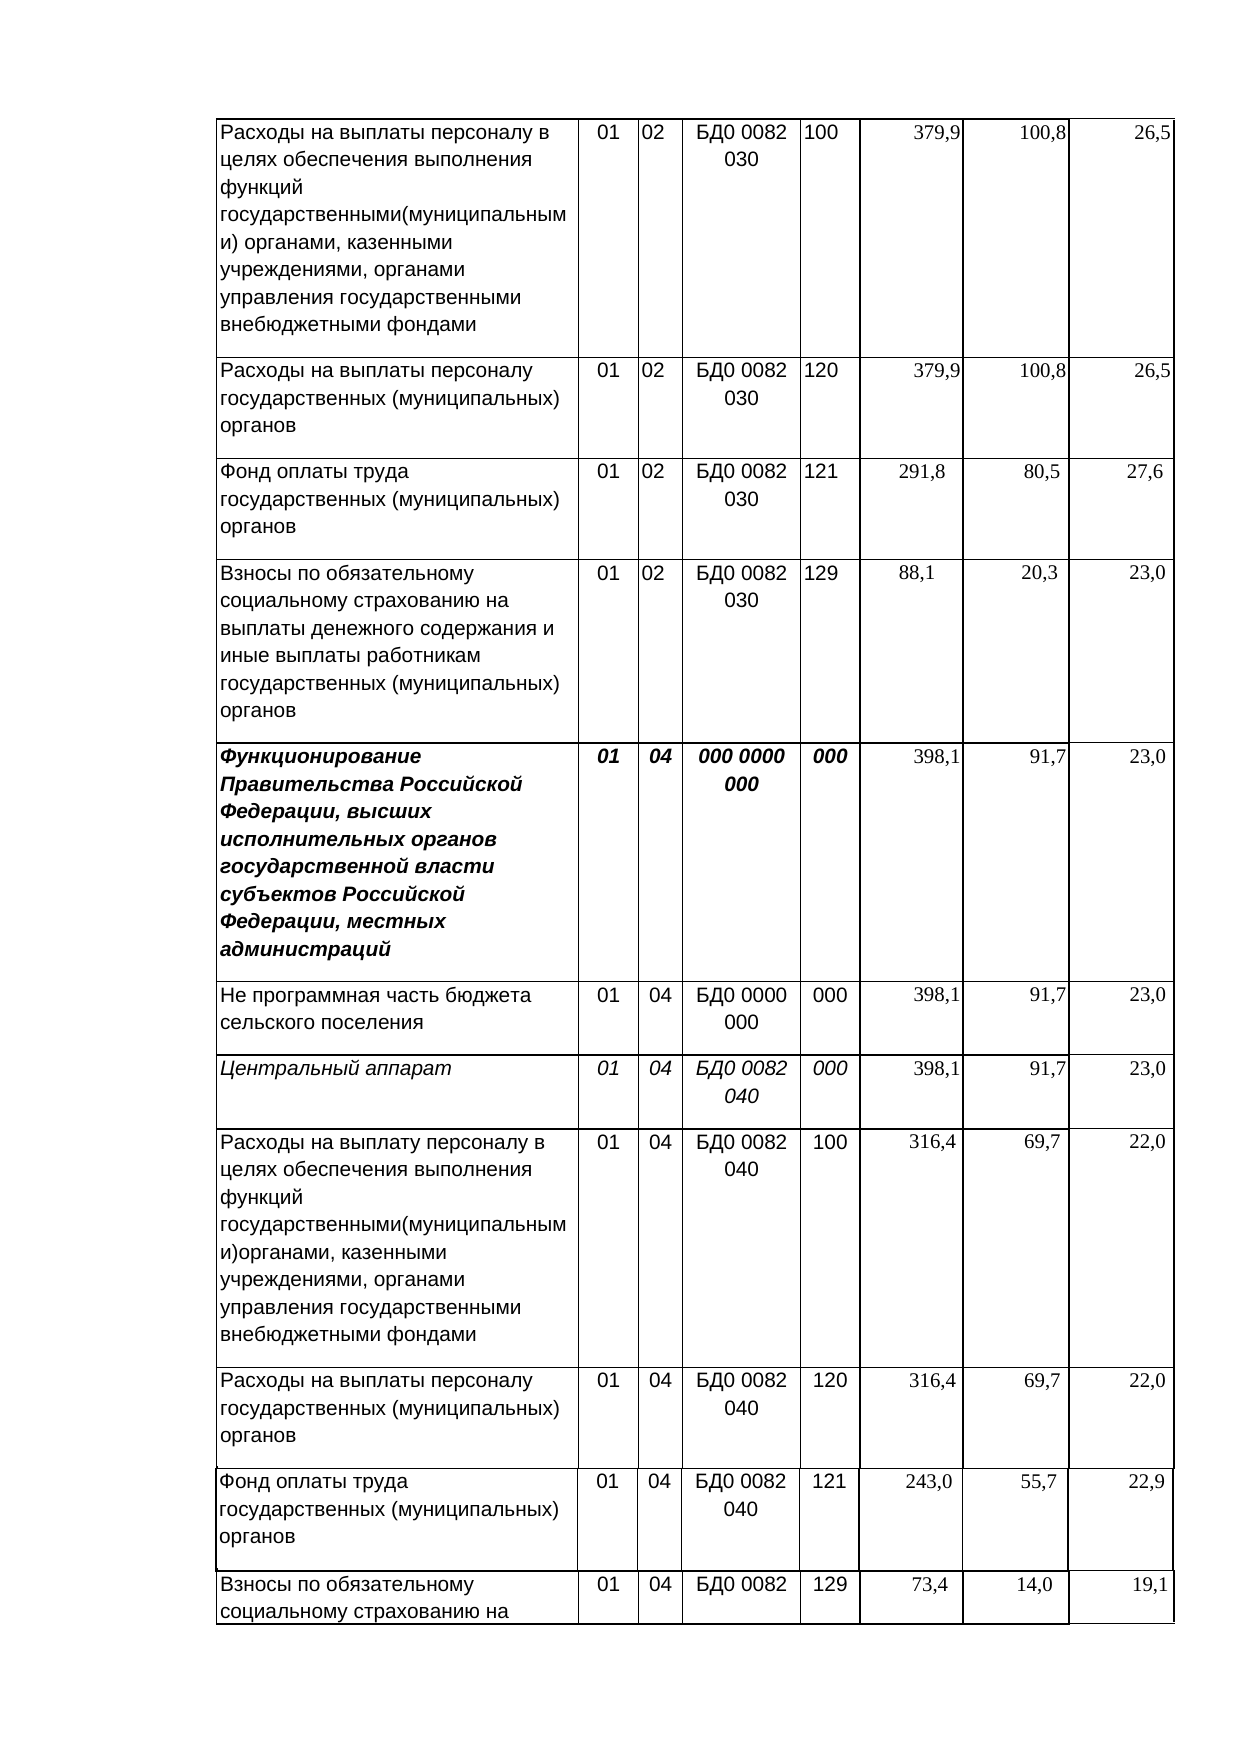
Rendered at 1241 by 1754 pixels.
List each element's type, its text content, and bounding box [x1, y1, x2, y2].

table_cell 88,1 [861, 560, 962, 742]
table_cell 100,8 [964, 120, 1068, 357]
table_cell 14,0 [964, 1572, 1068, 1623]
table_cell 129 [801, 560, 859, 742]
table_cell 01 [579, 120, 638, 357]
table_cell 69,7 [964, 1368, 1068, 1467]
table_cell 91,7 [964, 744, 1068, 981]
table_cell Расходы на выплаты персоналу государственных (муниципальных) органов [217, 358, 578, 458]
table_cell Центральный аппарат [217, 1056, 578, 1128]
table_cell 01 [579, 1572, 638, 1623]
table_cell 01 [579, 982, 638, 1054]
table_cell БД0 0082 030 [683, 358, 800, 458]
table_cell 100 [801, 1130, 859, 1366]
table_cell 23,0 [1070, 560, 1173, 742]
table_cell Фонд оплаты труда государственных (муниципальных) органов [217, 1469, 577, 1570]
table_cell 000 [801, 982, 859, 1054]
table_cell Расходы на выплату персоналу в целях обеспечения выполнения функций государственными(муниципальными)органами, казенными учреждениями, органами управления государственными внебюджетными фондами [217, 1130, 578, 1366]
table_cell 02 [639, 459, 682, 559]
table_cell 04 [639, 1572, 682, 1623]
table_cell 01 [578, 1469, 637, 1570]
table_cell Не программная часть бюджета сельского поселения [217, 982, 578, 1054]
table_cell 26,5 [1070, 358, 1173, 458]
table_cell 01 [579, 1368, 638, 1467]
table_cell Расходы на выплаты персоналу в целях обеспечения выполнения функций государственными(муниципальными) органами, казенными учреждениями, органами управления государственными внебюджетными фондами [217, 120, 578, 357]
table_cell 100 [801, 120, 859, 357]
table_cell Расходы на выплаты персоналу государственных (муниципальных) органов [217, 1368, 578, 1467]
table_cell 20,3 [964, 560, 1068, 742]
table_cell 04 [638, 1469, 681, 1570]
table_cell 398,1 [861, 1056, 962, 1128]
table_cell 379,9 [861, 120, 962, 357]
table_cell 398,1 [861, 744, 962, 981]
table_cell 73,4 [861, 1572, 962, 1623]
table_cell БД0 0082 040 [682, 1469, 799, 1570]
table_cell 27,6 [1070, 459, 1173, 559]
table_cell БД0 0082 030 [683, 459, 800, 559]
table_cell 121 [801, 459, 859, 559]
table_cell 01 [579, 560, 638, 742]
table_cell БД0 0082 040 [683, 1130, 800, 1366]
table_cell Функционирование Правительства Российской Федерации, высших исполнительных органов государственной власти субъектов Российской Федерации, местных администраций [217, 744, 578, 981]
table_cell 04 [639, 1056, 682, 1128]
table_cell 120 [801, 1368, 859, 1467]
table_cell 22,0 [1070, 1368, 1173, 1467]
table_cell 23,0 [1070, 982, 1173, 1054]
table_cell 000 [801, 744, 859, 981]
table_cell 02 [639, 120, 682, 357]
table_cell 398,1 [861, 982, 962, 1054]
table_cell БД0 0082 040 [683, 1368, 800, 1467]
table_cell 129 [801, 1572, 859, 1623]
table_cell БД0 0082 030 [683, 120, 800, 357]
table_cell 291,8 [861, 459, 962, 559]
table_cell 01 [579, 358, 638, 458]
table_cell 121 [800, 1469, 858, 1570]
table_cell 04 [639, 982, 682, 1054]
table_cell 26,5 [1070, 119, 1174, 357]
table_cell 04 [639, 1130, 682, 1366]
table_cell БД0 0082 040 [683, 1572, 800, 1623]
table_cell 22,0 [1070, 1129, 1173, 1366]
table_cell 01 [579, 744, 638, 981]
table_cell 22,9 [1069, 1469, 1172, 1570]
table_cell 04 [639, 1368, 682, 1467]
table_cell 69,7 [964, 1130, 1068, 1366]
table_cell 55,7 [963, 1469, 1067, 1570]
table_cell 02 [639, 560, 682, 742]
table_cell 316,4 [861, 1130, 962, 1366]
table_cell 23,0 [1070, 1055, 1173, 1128]
table_cell 100,8 [964, 358, 1068, 458]
table_cell БД0 0082 040 [683, 1056, 800, 1128]
table_cell 91,7 [964, 982, 1068, 1054]
table_cell 120 [801, 358, 859, 458]
table_cell 01 [579, 1130, 638, 1366]
table_cell 243,0 [860, 1469, 962, 1570]
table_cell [217, 1572, 578, 1623]
table_cell 000 0000 000 [683, 744, 800, 981]
table_cell БД0 0000 000 [683, 982, 800, 1054]
table_cell 316,4 [861, 1368, 962, 1467]
table_cell 80,5 [964, 459, 1068, 559]
table_cell 01 [579, 459, 638, 559]
table_cell 91,7 [964, 1056, 1068, 1128]
table_cell 02 [639, 358, 682, 458]
table_cell 04 [639, 744, 682, 981]
table_cell 23,0 [1070, 743, 1173, 981]
table_cell 379,9 [861, 358, 962, 458]
table_cell Фонд оплаты труда государственных (муниципальных) органов [217, 459, 578, 559]
table_cell Взносы по обязательному социальному страхованию на выплаты денежного содержания и иные выплаты работникам государственных (муниципальных) органов [217, 560, 578, 742]
table_cell 01 [579, 1056, 638, 1128]
table_cell 19,1 [1070, 1571, 1174, 1623]
table_cell 000 [801, 1056, 859, 1128]
table_cell БД0 0082 030 [683, 560, 800, 742]
